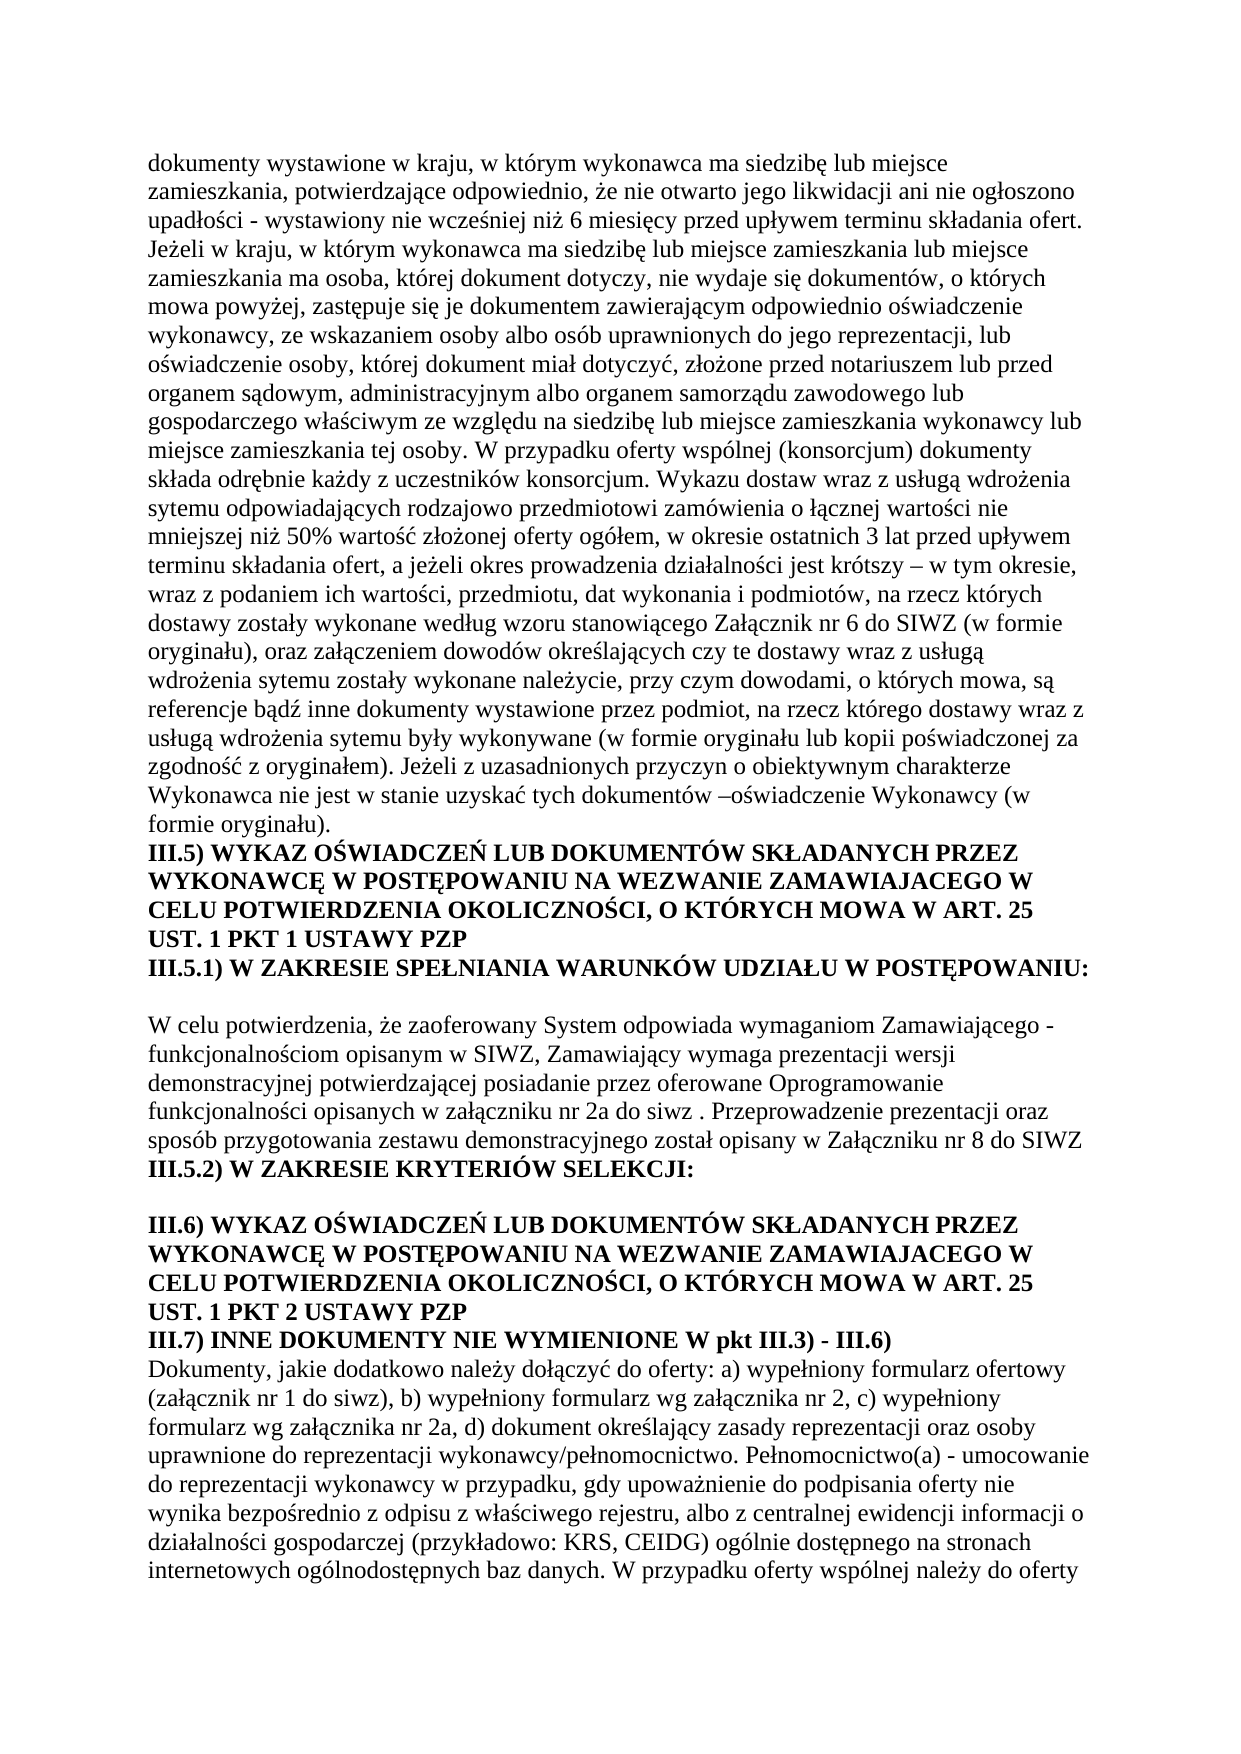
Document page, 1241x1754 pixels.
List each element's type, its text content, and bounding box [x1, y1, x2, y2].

text III.7) INNE DOKUMENTY NIE WYMIENIONE W pkt III.3) - III.6) [148, 1326, 1093, 1354]
text III.5) WYKAZ OŚWIADCZEŃ LUB DOKUMENTÓW SKŁADANYCH PRZEZ WYKONAWCĘ W POSTĘPOWANIU NA WEZWANIE ZAMAWIAJACEGO W CELU POTWIERDZENIA OKOLICZNOŚCI, O KTÓRYCH MOWA W ART. 25 UST. 1 PKT 1 USTAWY PZP [148, 838, 1093, 953]
text III.6) WYKAZ OŚWIADCZEŃ LUB DOKUMENTÓW SKŁADANYCH PRZEZ WYKONAWCĘ W POSTĘPOWANIU NA WEZWANIE ZAMAWIAJACEGO W CELU POTWIERDZENIA OKOLICZNOŚCI, O KTÓRYCH MOWA W ART. 25 UST. 1 PKT 2 USTAWY PZP [148, 1211, 1093, 1326]
text III.5.1) W ZAKRESIE SPEŁNIANIA WARUNKÓW UDZIAŁU W POSTĘPOWANIU: W celu potwierdzenia, że zaoferowany System odpowiada wymaganiom Zamawiającego - funkcjonalnościom opisanym w SIWZ, Zamawiający wymaga prezentacji wersji demonstracyjnej potwierdzającej posiadanie przez oferowane Oprogramowanie funkcjonalności opisanych w załączniku nr 2a do siwz . Przeprowadzenie prezentacji oraz sposób przygotowania zestawu demonstracyjnego został opisany w Załączniku nr 8 do SIWZ III.5.2) W ZAKRESIE KRYTERIÓW SELEKCJI: [148, 953, 1093, 1211]
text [148, 1354, 1093, 1584]
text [148, 148, 1093, 838]
